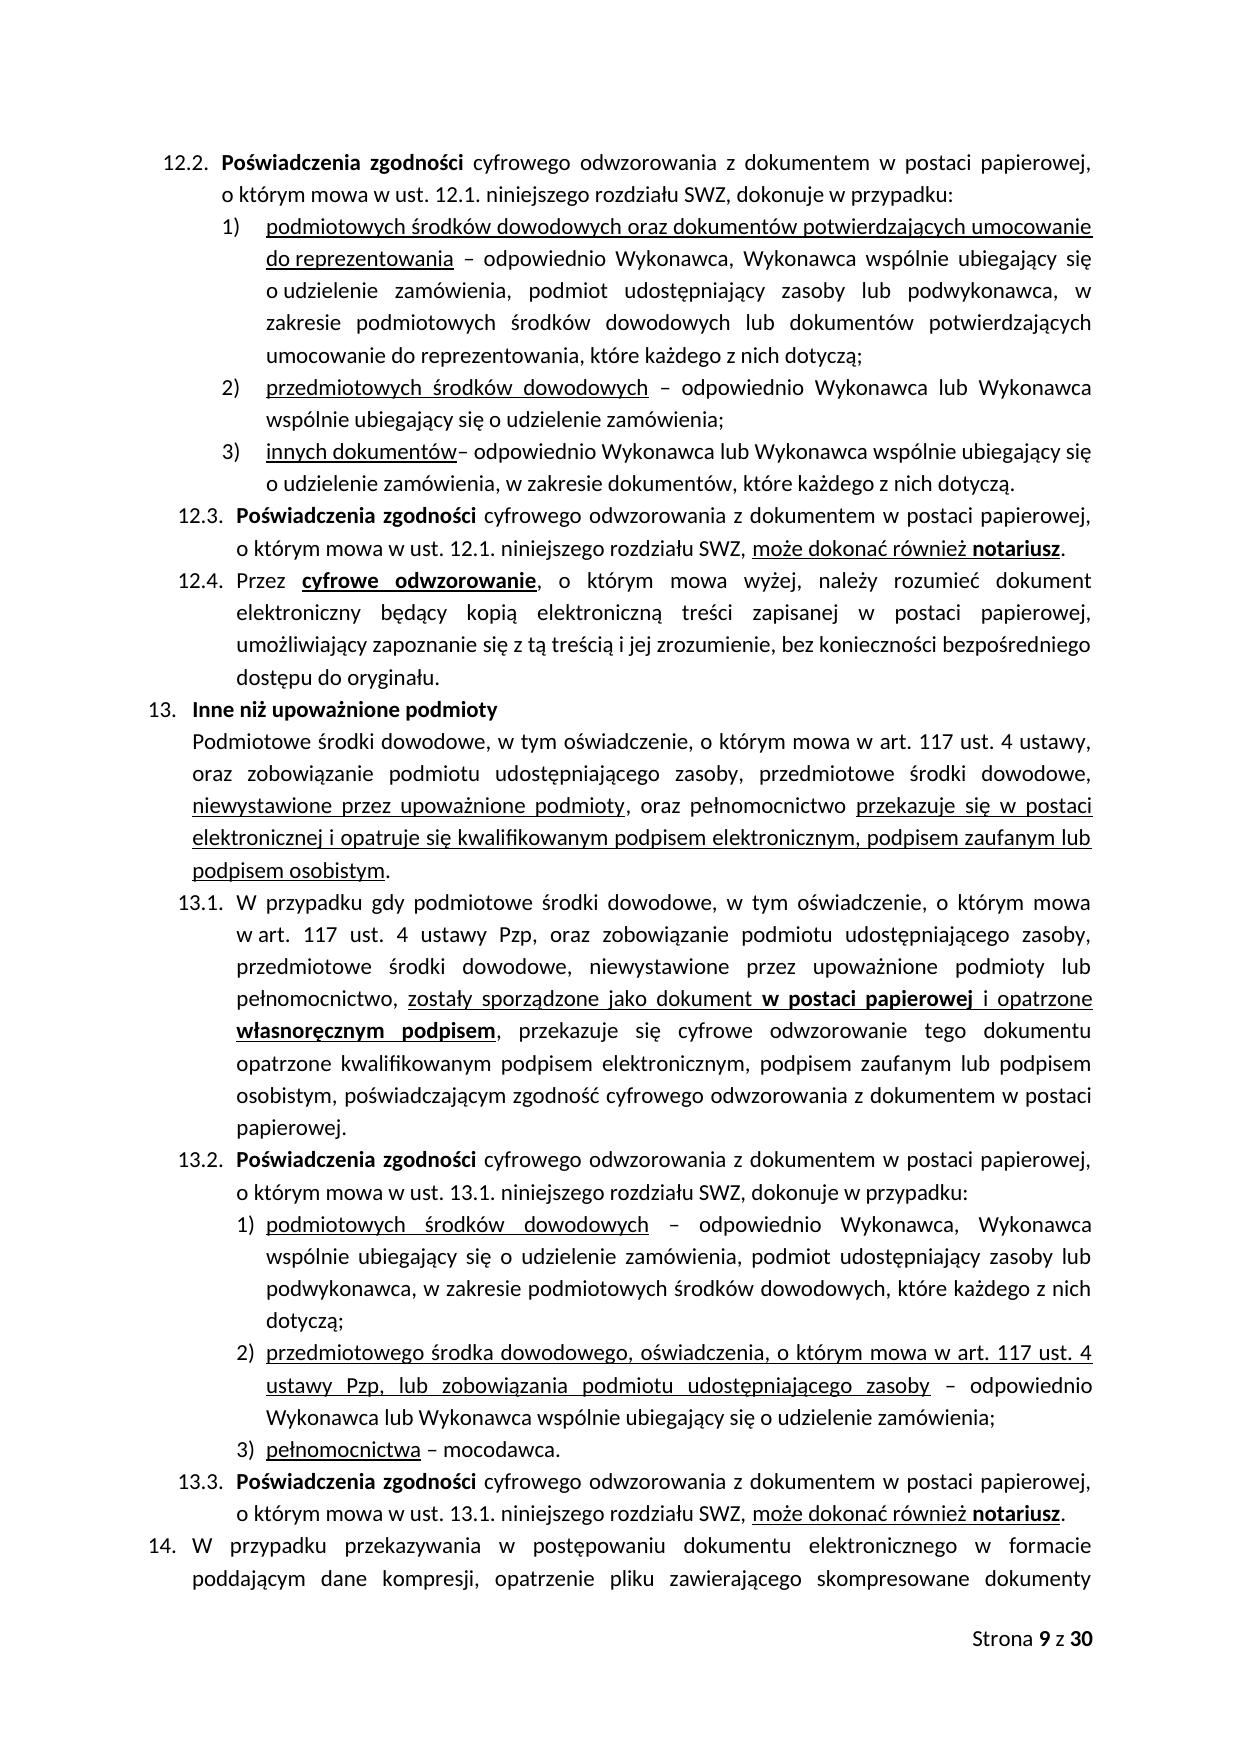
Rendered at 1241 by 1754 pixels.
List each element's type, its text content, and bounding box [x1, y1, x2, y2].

list przedmiotowego środka dowodowego, oświadczenia, o którym mowa w art. 117 ust. 4 ustawy Pzp, lub zobowiązania podmiotu udostępniającego zasoby – odpowiednio Wykonawca lub Wykonawca wspólnie ubiegający się o udzielenie zamówienia; [236, 1338, 1093, 1431]
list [148, 1532, 1093, 1592]
list Poświadczenia zgodności cyfrowego odwzorowania z dokumentem w postaci papierowej, o którym mowa w ust. 12.1. niniejszego rozdziału SWZ, może dokonać również notariusz. [177, 502, 1093, 562]
list innych dokumentów– odpowiednio Wykonawca lub Wykonawca wspólnie ubiegający się o udzielenie zamówienia, w zakresie dokumentów, które każdego z nich dotyczą. [222, 437, 1093, 497]
list Poświadczenia zgodności cyfrowego odwzorowania z dokumentem w postaci papierowej, o którym mowa w ust. 13.1. niniejszego rozdziału SWZ, może dokonać również notariusz. [177, 1467, 1093, 1527]
list podmiotowych środków dowodowych – odpowiednio Wykonawca, Wykonawca wspólnie ubiegający się o udzielenie zamówienia, podmiot udostępniający zasoby lub podwykonawca, w zakresie podmiotowych środków dowodowych, które każdego z nich dotyczą; [236, 1210, 1093, 1334]
list Podmiotowe środki dowodowe, w tym oświadczenie, o którym mowa w art. 117 ust. 4 ustawy, oraz zobowiązanie podmiotu udostępniającego zasoby, przedmiotowe środki dowodowe, niewystawione przez upoważnione podmioty, oraz pełnomocnictwo przekazuje się w postaci elektronicznej i opatruje się kwalifikowanym podpisem elektronicznym, podpisem zaufanym lub podpisem osobistym. [192, 727, 1093, 884]
list Poświadczenia zgodności cyfrowego odwzorowania z dokumentem w postaci papierowej, o którym mowa w ust. 12.1. niniejszego rozdziału SWZ, dokonuje w przypadku: [162, 148, 1093, 208]
list W przypadku gdy podmiotowe środki dowodowe, w tym oświadczenie, o którym mowa w art. 117 ust. 4 ustawy Pzp, oraz zobowiązanie podmiotu udostępniającego zasoby, przedmiotowe środki dowodowe, niewystawione przez upoważnione podmioty lub pełnomocnictwo, zostały sporządzone jako dokument w postaci papierowej i opatrzone własnoręcznym podpisem, przekazuje się cyfrowe odwzorowanie tego dokumentu opatrzone kwalifikowanym podpisem elektronicznym, podpisem zaufanym lub podpisem osobistym, poświadczającym zgodność cyfrowego odwzorowania z dokumentem w postaci papierowej. [177, 888, 1093, 1141]
list Inne niż upoważnione podmioty [148, 695, 1093, 723]
list Poświadczenia zgodności cyfrowego odwzorowania z dokumentem w postaci papierowej, o którym mowa w ust. 13.1. niniejszego rozdziału SWZ, dokonuje w przypadku: [177, 1145, 1093, 1206]
list Przez cyfrowe odwzorowanie, o którym mowa wyżej, należy rozumieć dokument elektroniczny będący kopią elektroniczną treści zapisanej w postaci papierowej, umożliwiający zapoznanie się z tą treścią i jej zrozumienie, bez konieczności bezpośredniego dostępu do oryginału. [177, 566, 1093, 691]
list podmiotowych środków dowodowych oraz dokumentów potwierdzających umocowanie do reprezentowania – odpowiednio Wykonawca, Wykonawca wspólnie ubiegający się o udzielenie zamówienia, podmiot udostępniający zasoby lub podwykonawca, w zakresie podmiotowych środków dowodowych lub dokumentów potwierdzających umocowanie do reprezentowania, które każdego z nich dotyczą; [221, 212, 1093, 369]
list przedmiotowych środków dowodowych – odpowiednio Wykonawca lub Wykonawca wspólnie ubiegający się o udzielenie zamówienia; [221, 373, 1093, 433]
list pełnomocnictwa – mocodawca. [236, 1435, 1093, 1463]
